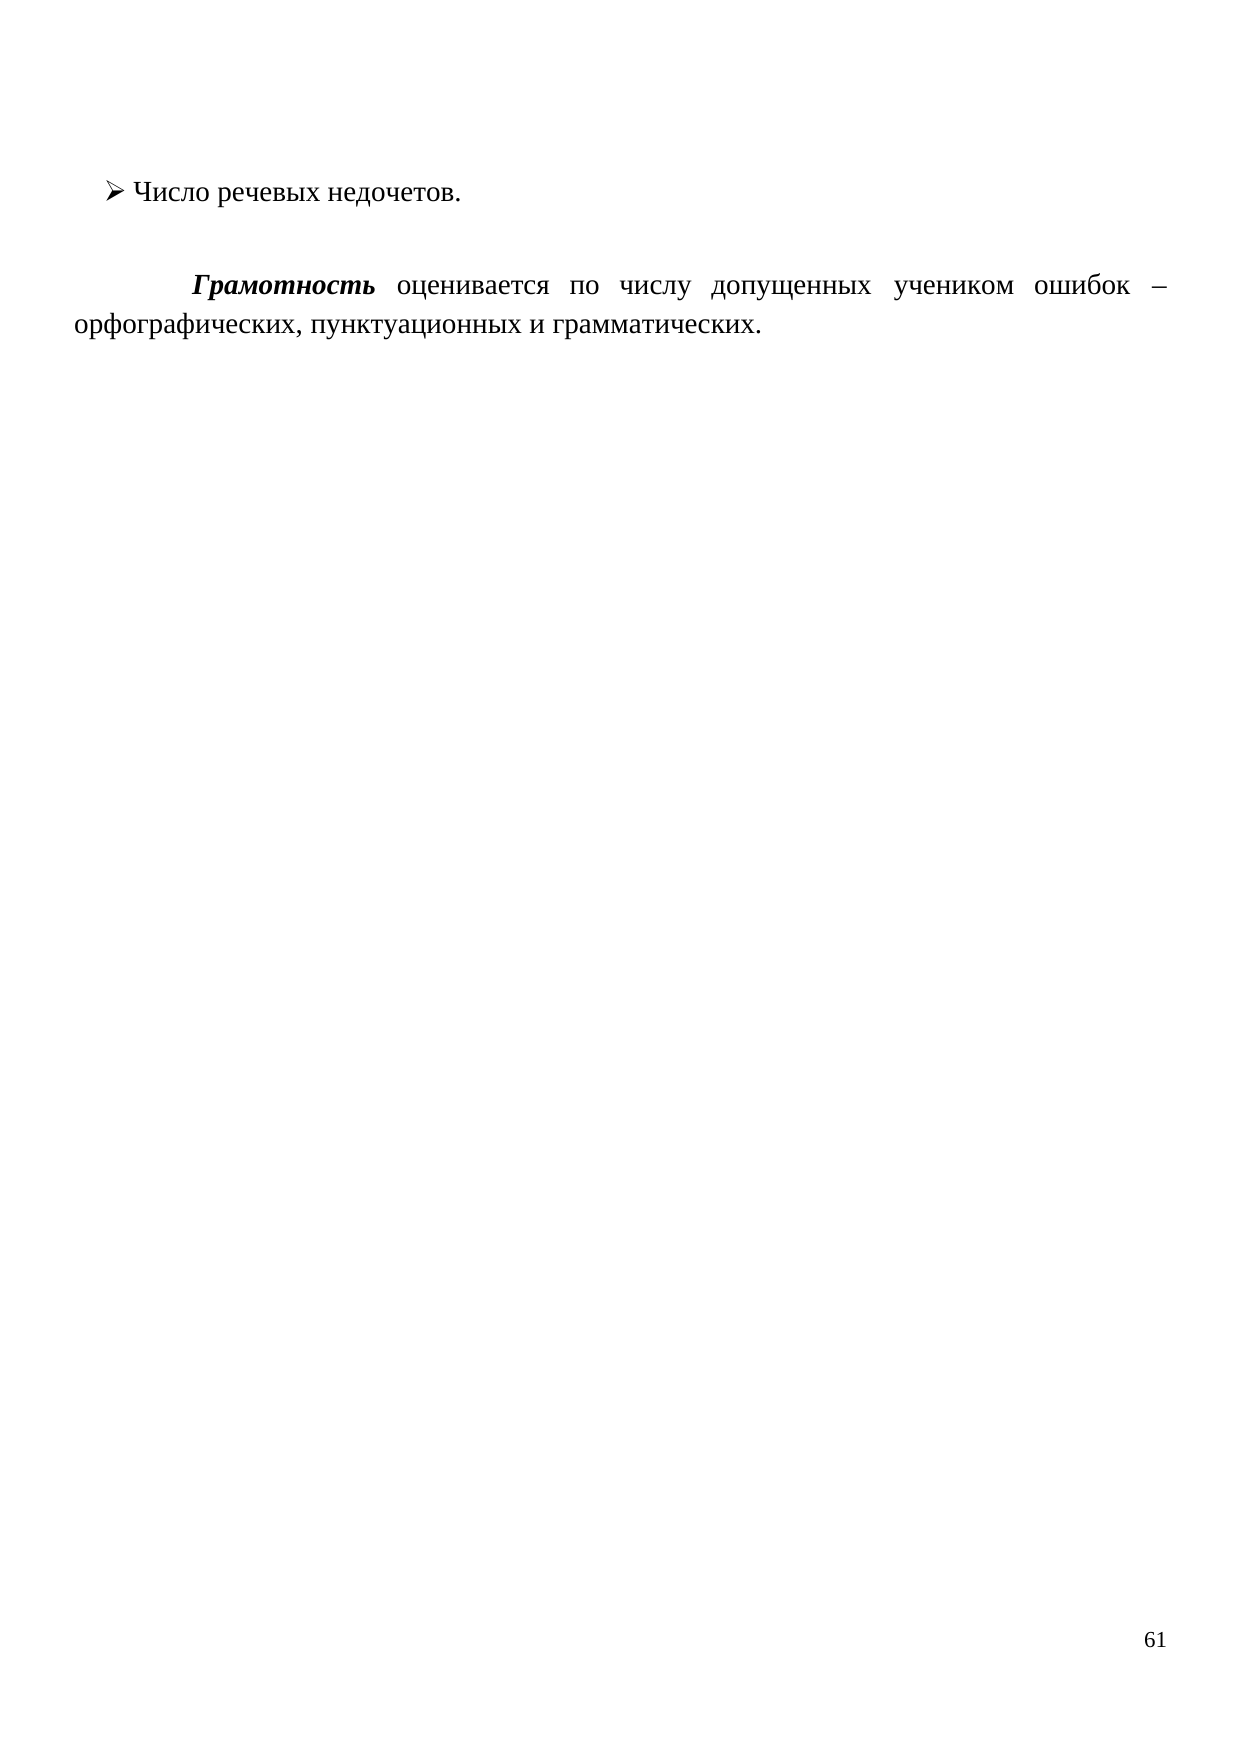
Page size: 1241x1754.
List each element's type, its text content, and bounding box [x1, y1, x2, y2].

text Грамотность оценивается по числу допущенных учеником ошибок – орфографических, пунктуационных и грамматических. [74, 267, 1167, 339]
list Число речевых недочетов. [103, 174, 1240, 208]
